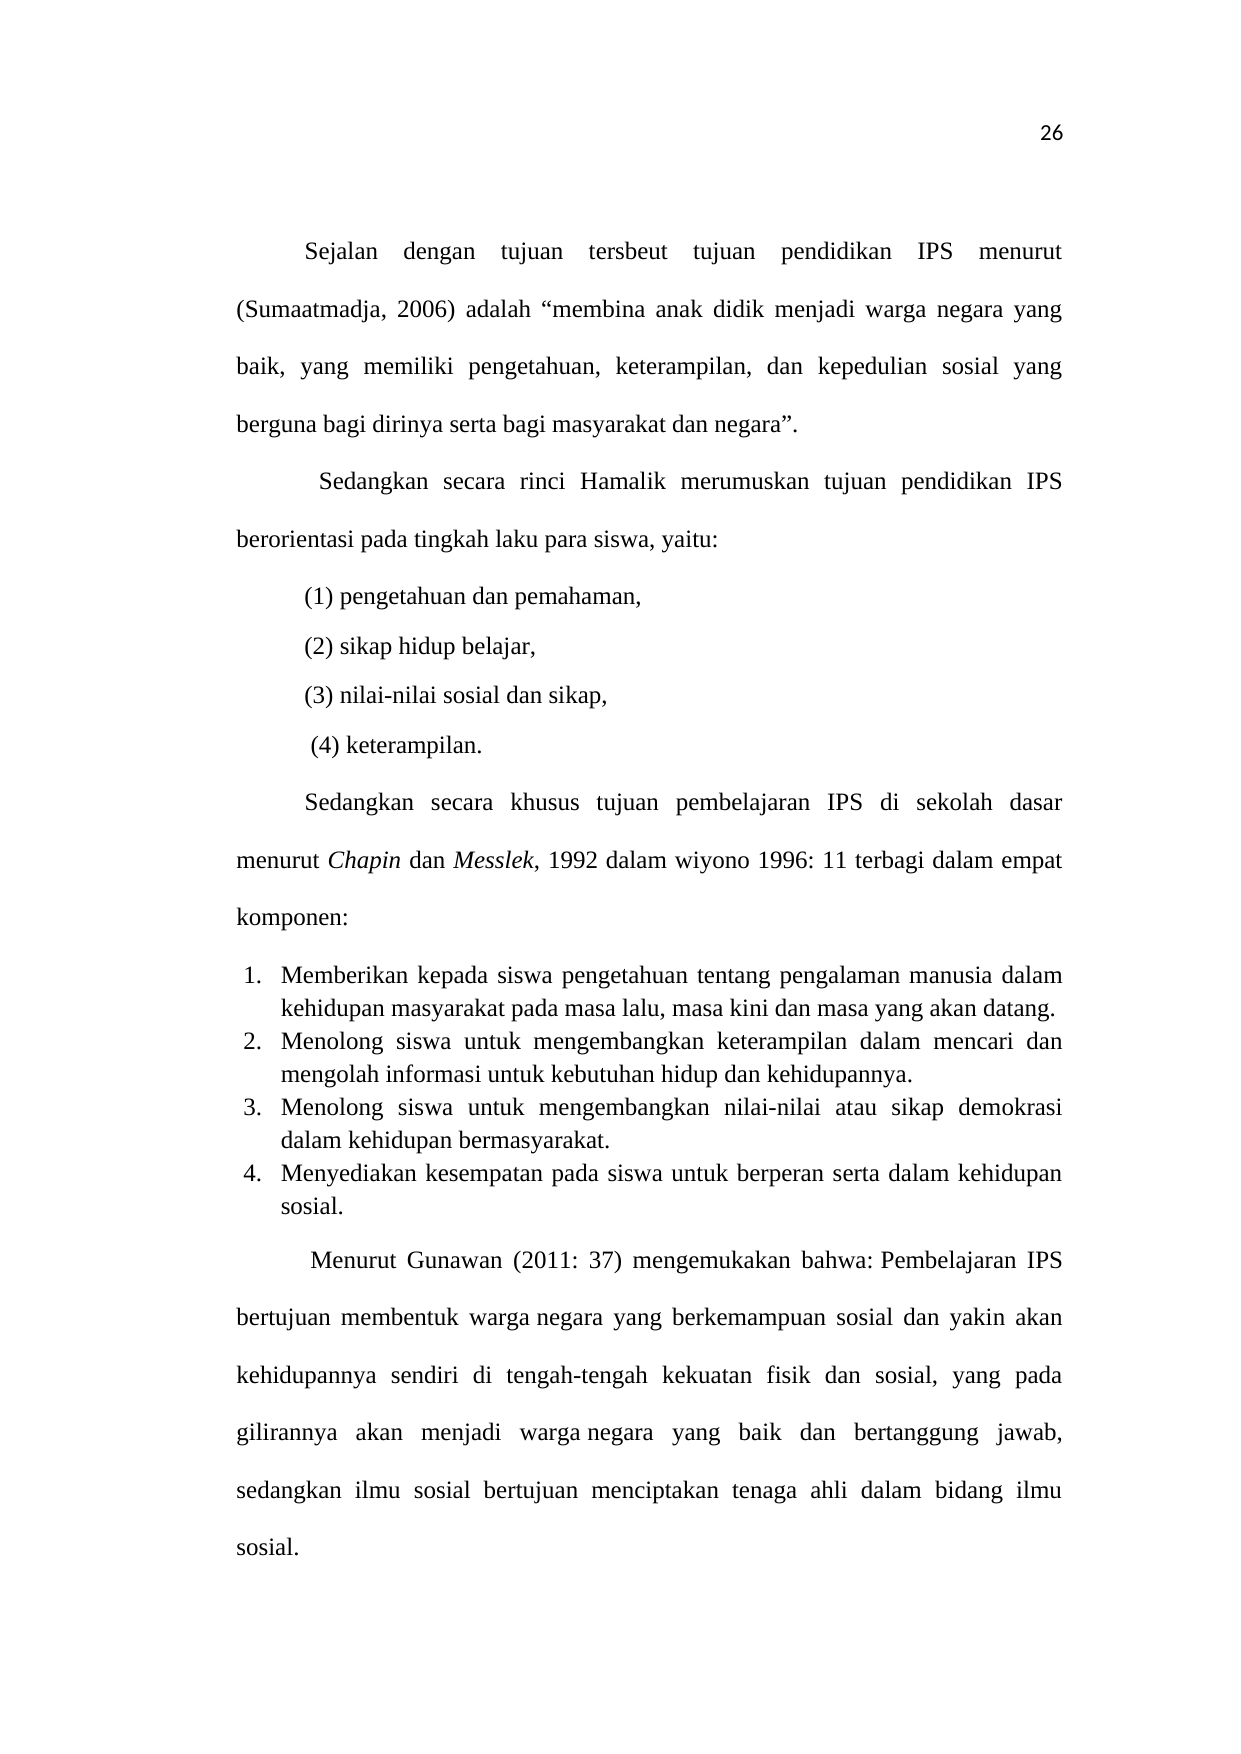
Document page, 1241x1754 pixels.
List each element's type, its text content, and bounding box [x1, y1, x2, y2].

text (4) keterampilan. [236, 730, 1063, 759]
text (3) nilai-nilai sosial dan sikap, [236, 680, 1063, 709]
text Sedangkan secara khusus tujuan pembelajaran IPS di sekolah dasar menurut Chapin dan Messlek, 1992 dalam wiyono 1996: 11 terbagi dalam empat komponen: [236, 787, 1063, 931]
text Sedangkan secara rinci Hamalik merumuskan tujuan pendidikan IPS berorientasi pada tingkah laku para siswa, yaitu: [236, 466, 1063, 552]
list Menyediakan kesempatan pada siswa untuk berperan serta dalam kehidupan sosial. [243, 1158, 1063, 1220]
text (2) sikap hidup belajar, [236, 631, 1063, 659]
text Menurut Gunawan (2011: 37) mengemukakan bahwa: Pembelajaran IPS bertujuan membentuk warga negara yang berkemampuan sosial dan yakin akan kehidupannya sendiri di tengah-tengah kekuatan fisik dan sosial, yang pada gilirannya akan menjadi warga negara yang baik dan bertanggung jawab, sedangkan ilmu sosial bertujuan menciptakan tenaga ahli dalam bidang ilmu sosial. [236, 1245, 1063, 1561]
text Sejalan dengan tujuan tersbeut tujuan pendidikan IPS menurut (Sumaatmadja, 2006) adalah “membina anak didik menjadi warga negara yang baik, yang memiliki pengetahuan, keterampilan, dan kepedulian sosial yang berguna bagi dirinya serta bagi masyarakat dan negara”. [236, 236, 1063, 437]
list Menolong siswa untuk mengembangkan nilai-nilai atau sikap demokrasi dalam kehidupan bermasyarakat. [243, 1092, 1063, 1154]
text (1) pengetahuan dan pemahaman, [236, 581, 1063, 610]
list Menolong siswa untuk mengembangkan keterampilan dalam mencari dan mengolah informasi untuk kebutuhan hidup dan kehidupannya. [243, 1026, 1063, 1088]
list Memberikan kepada siswa pengetahuan tentang pengalaman manusia dalam kehidupan masyarakat pada masa lalu, masa kini dan masa yang akan datang. [243, 960, 1063, 1022]
